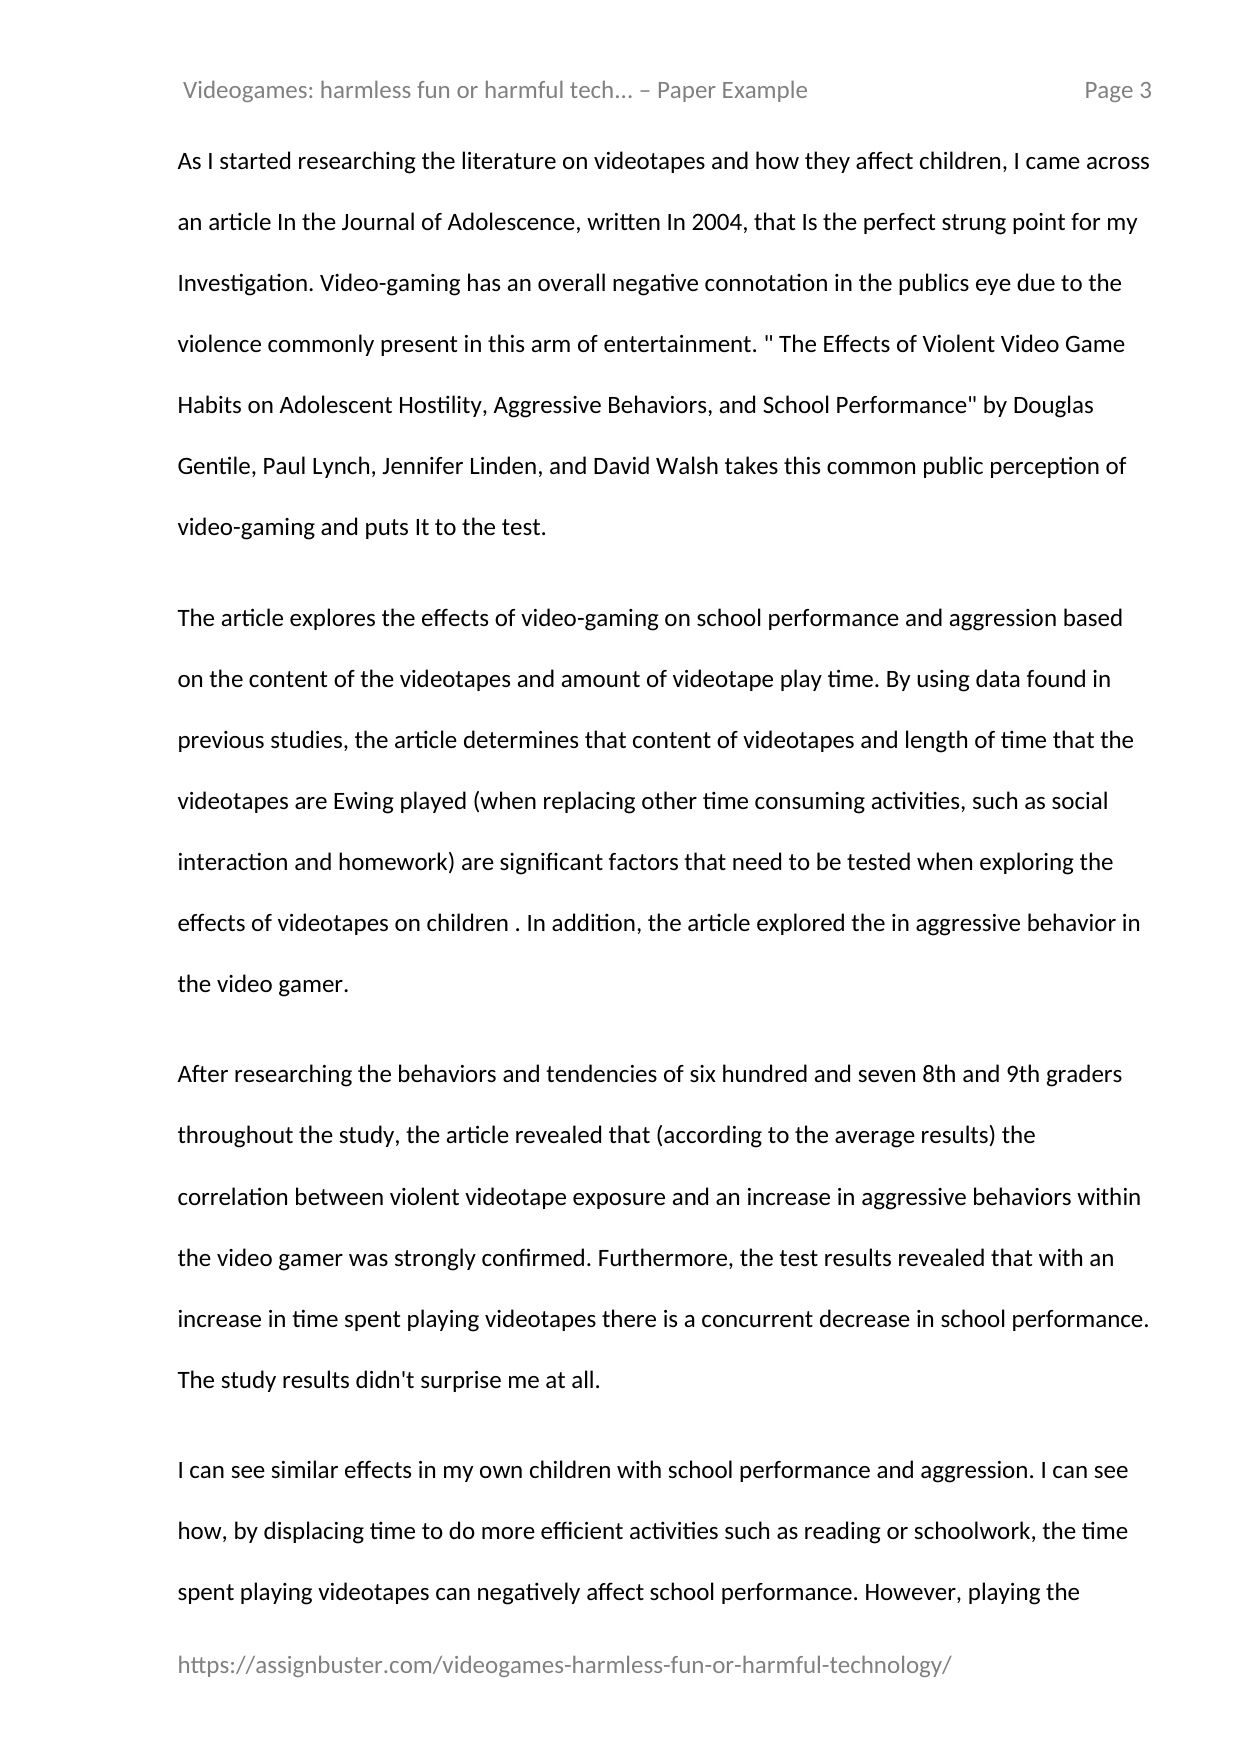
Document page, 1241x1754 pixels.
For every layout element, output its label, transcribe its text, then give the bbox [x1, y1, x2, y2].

text The article explores the effects of video-gaming on school performance and aggression based on the content of the videotapes and amount of videotape play time. By using data found in previous studies, the article determines that content of videotapes and length of time that the videotapes are Ewing played (when replacing other time consuming activities, such as social interaction and homework) are significant factors that need to be tested when exploring the effects of videotapes on children . In addition, the article explored the in aggressive behavior in the video gamer. [177, 602, 1152, 998]
text After researching the behaviors and tendencies of six hundred and seven 8th and 9th graders throughout the study, the article revealed that (according to the average results) the correlation between violent videotape exposure and an increase in aggressive behaviors within the video gamer was strongly confirmed. Furthermore, the test results revealed that with an increase in time spent playing videotapes there is a concurrent decrease in school performance. The study results didn't surprise me at all. [177, 1058, 1152, 1394]
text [177, 1454, 1152, 1607]
text As I started researching the literature on videotapes and how they affect children, I came across an article In the Journal of Adolescence, written In 2004, that Is the perfect strung point for my Investigation. Video-gaming has an overall negative connotation in the publics eye due to the violence commonly present in this arm of entertainment. " The Effects of Violent Video Game Habits on Adolescent Hostility, Aggressive Behaviors, and School Performance" by Douglas Gentile, Paul Lynch, Jennifer Linden, and David Walsh takes this common public perception of video-gaming and puts It to the test. [177, 145, 1152, 542]
